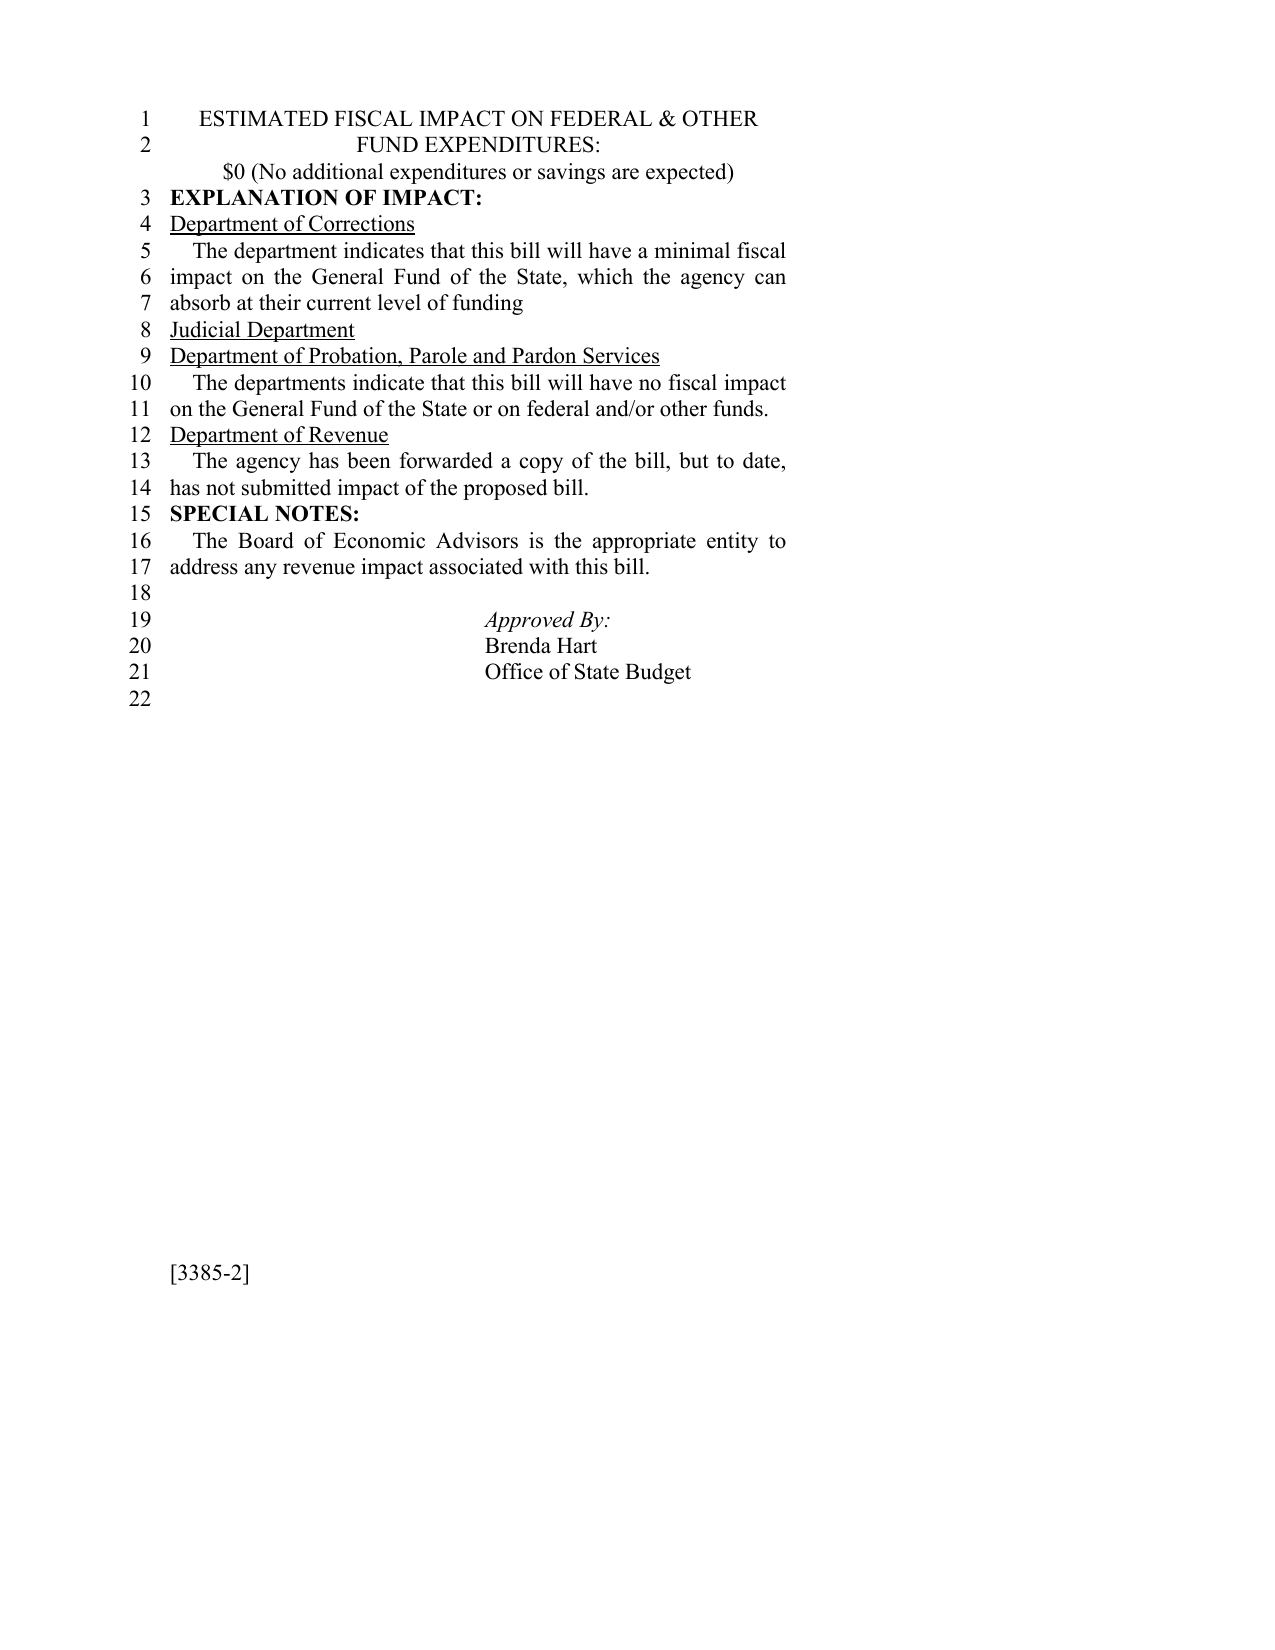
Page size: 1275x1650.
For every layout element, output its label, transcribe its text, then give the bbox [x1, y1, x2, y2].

text Approved By: [169, 606, 787, 632]
text Brenda Hart [169, 632, 787, 658]
text Office of State Budget [169, 658, 787, 685]
text Department of Probation, Parole and Pardon Services [169, 342, 787, 368]
text SPECIAL NOTES: [169, 500, 787, 527]
text Judicial Department [169, 316, 787, 342]
text Department of Corrections [169, 210, 787, 237]
text The departments indicate that this bill will have no fiscal impact on the General Fund of the State or on federal and/or other funds. [169, 368, 787, 421]
text EXPLANATION OF IMPACT: [169, 184, 787, 210]
text The Board of Economic Advisors is the appropriate entity to address any revenue impact associated with this bill. [169, 527, 787, 579]
text Department of Revenue [169, 421, 787, 448]
text $0 (No additional expenditures or savings are expected) [169, 158, 787, 184]
text The department indicates that this bill will have a minimal fiscal impact on the General Fund of the State, which the agency can absorb at their current level of funding [169, 237, 787, 316]
text ESTIMATED FISCAL IMPACT ON FEDERAL & OTHER FUND EXPENDITURES: [169, 105, 787, 158]
text The agency has been forwarded a copy of the bill, but to date, has not submitted impact of the proposed bill. [169, 448, 787, 500]
